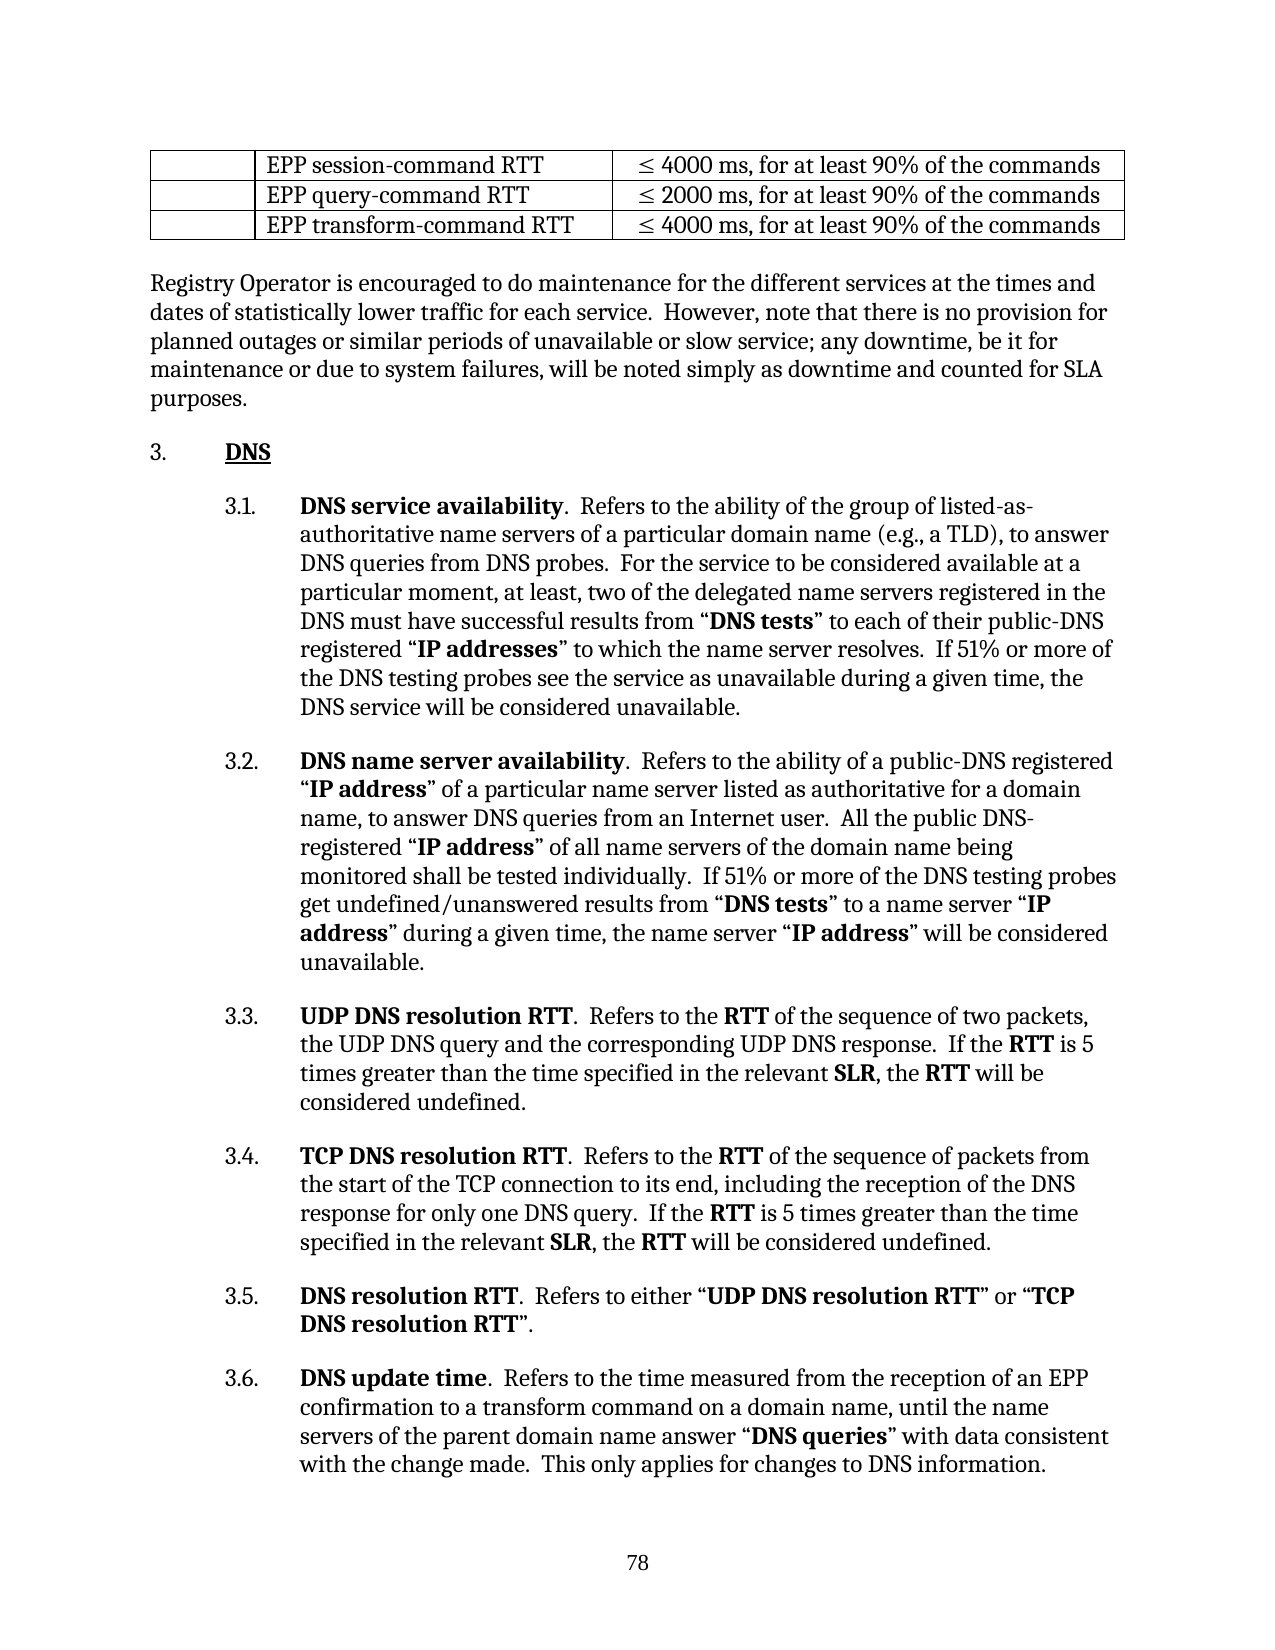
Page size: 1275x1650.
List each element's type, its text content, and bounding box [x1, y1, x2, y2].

text TCP DNS resolution RTT. Refers to the RTT of the sequence of packets from the start of the TCP connection to its end, including the reception of the DNS response for only one DNS query. If the RTT is 5 times greater than the time specified in the relevant SLR, the RTT will be considered undefined. [225, 1142, 1125, 1257]
table_cell EPP transform-command RTT [256, 211, 612, 239]
table_cell [151, 211, 254, 239]
table_cell EPP query-command RTT [256, 181, 612, 209]
text DNS name server availability. Refers to the ability of a public-DNS registered “IP address” of a particular name server listed as authoritative for a domain name, to answer DNS queries from an Internet user. All the public DNS-registered “IP address” of all name servers of the domain name being monitored shall be tested individually. If 51% or more of the DNS testing probes get undefined/unanswered results from “DNS tests” to a name server “IP address” during a given time, the name server “IP address” will be considered unavailable. [225, 747, 1125, 977]
text DNS update time. Refers to the time measured from the reception of an EPP confirmation to a transform command on a domain name, until the name servers of the parent domain name answer “DNS queries” with data consistent with the change made. This only applies for changes to DNS information. [225, 1364, 1125, 1479]
text DNS resolution RTT. Refers to either “UDP DNS resolution RTT” or “TCP DNS resolution RTT”. [225, 1282, 1125, 1339]
table_cell [151, 181, 254, 209]
table_cell [151, 151, 254, 180]
text DNS [150, 438, 1125, 467]
table_cell 4000 ms, for at least 90% of the commands [613, 211, 1124, 239]
text Registry Operator is encouraged to do maintenance for the different services at the times and dates of statistically lower traffic for each service. However, note that there is no provision for planned outages or similar periods of unavailable or slow service; any downtime, be it for maintenance or due to system failures, will be noted simply as downtime and counted for SLA purposes. [150, 269, 1125, 413]
text UDP DNS resolution RTT. Refers to the RTT of the sequence of two packets, the UDP DNS query and the corresponding UDP DNS response. If the RTT is 5 times greater than the time specified in the relevant SLR, the RTT will be considered undefined. [225, 1002, 1125, 1117]
table_cell 4000 ms, for at least 90% of the commands [613, 151, 1124, 180]
table_cell EPP session-command RTT [256, 151, 612, 180]
text DNS service availability. Refers to the ability of the group of listed-as-authoritative name servers of a particular domain name (e.g., a TLD), to answer DNS queries from DNS probes. For the service to be considered available at a particular moment, at least, two of the delegated name servers registered in the DNS must have successful results from “DNS tests” to each of their public-DNS registered “IP addresses” to which the name server resolves. If 51% or more of the DNS testing probes see the service as unavailable during a given time, the DNS service will be considered unavailable. [225, 492, 1125, 722]
table_cell 2000 ms, for at least 90% of the commands [613, 181, 1124, 209]
